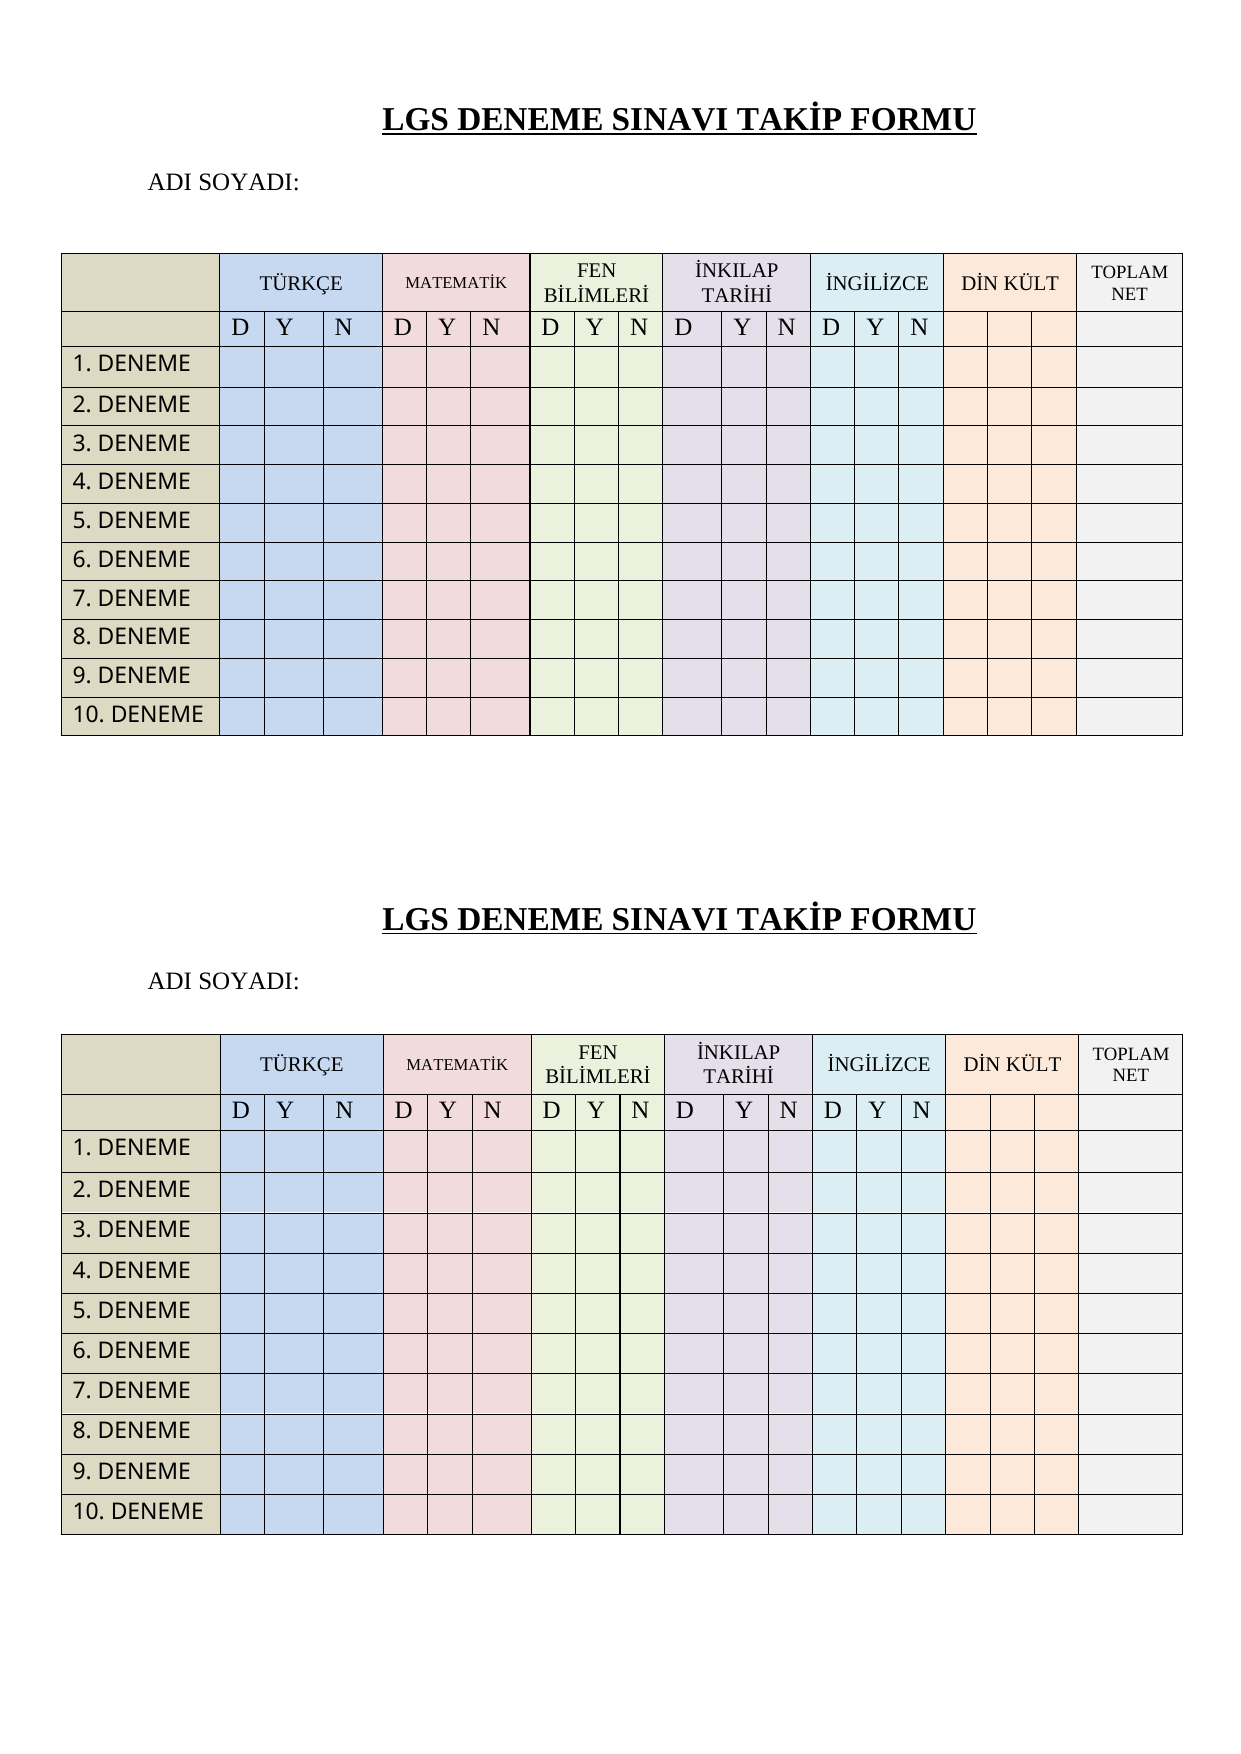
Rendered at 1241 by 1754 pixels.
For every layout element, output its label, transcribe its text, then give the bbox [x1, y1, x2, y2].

table_cell [324, 1294, 383, 1333]
table_cell [722, 426, 766, 464]
table_cell [265, 1131, 323, 1172]
table_cell [532, 1495, 575, 1534]
table_cell [220, 543, 264, 580]
table_cell [427, 543, 470, 580]
table_cell [857, 1214, 901, 1253]
table_cell [383, 581, 426, 619]
table_cell [1077, 620, 1182, 658]
table_cell [619, 543, 662, 580]
table_cell [428, 1254, 472, 1293]
table_cell [857, 1254, 901, 1293]
table_cell [1035, 1334, 1078, 1373]
table_cell [665, 1173, 723, 1212]
table_cell [1079, 1214, 1182, 1253]
table_cell [221, 1415, 264, 1454]
table_cell 2. DENEME [62, 388, 219, 425]
table_cell [988, 465, 1031, 503]
table_cell [813, 1374, 856, 1413]
table_cell [383, 388, 426, 425]
table_cell N [902, 1095, 945, 1130]
table_cell [899, 347, 943, 387]
table_cell [384, 1495, 427, 1534]
table_cell [384, 1415, 427, 1454]
table_cell [902, 1455, 945, 1494]
table_cell Y [428, 1095, 472, 1130]
table_cell [857, 1495, 901, 1534]
table_cell [427, 465, 470, 503]
table_cell [769, 1495, 812, 1534]
table_cell [532, 1374, 575, 1413]
table_cell [988, 312, 1031, 346]
table_cell [724, 1131, 768, 1172]
table_cell [1079, 1495, 1182, 1534]
table_cell [324, 1455, 383, 1494]
table_cell [324, 1334, 383, 1373]
table_cell [767, 698, 810, 735]
table_cell Y [724, 1095, 768, 1130]
table_cell [813, 1214, 856, 1253]
table_cell [1079, 1415, 1182, 1454]
table_cell [220, 581, 264, 619]
table_cell [221, 1173, 264, 1212]
table_cell [576, 1254, 619, 1293]
table_cell [663, 543, 721, 580]
table_cell Y [857, 1095, 901, 1130]
table_cell [813, 1495, 856, 1534]
table_cell [1079, 1254, 1182, 1293]
table_cell [946, 1254, 990, 1293]
table_cell D [663, 312, 721, 346]
table_cell [663, 504, 721, 542]
table_cell [324, 1415, 383, 1454]
table_cell D [221, 1095, 264, 1130]
table_cell 2. DENEME [62, 1173, 220, 1212]
table_cell [383, 543, 426, 580]
table_cell [576, 1214, 619, 1253]
table_cell [532, 1254, 575, 1293]
table_cell [944, 312, 987, 346]
table_cell [324, 347, 382, 387]
table_cell [576, 1495, 619, 1534]
table_cell [944, 465, 987, 503]
table_cell [220, 465, 264, 503]
table_cell N [324, 1095, 383, 1130]
table_cell [619, 620, 662, 658]
table_cell [767, 347, 810, 387]
table_cell [383, 465, 426, 503]
table_cell [724, 1294, 768, 1333]
table_cell [1035, 1294, 1078, 1333]
table_cell 6. DENEME [62, 543, 219, 580]
table_cell [946, 1173, 990, 1212]
table_cell [722, 698, 766, 735]
table_cell [427, 581, 470, 619]
table_cell [265, 1415, 323, 1454]
table_cell [902, 1173, 945, 1212]
table_header MATEMATİK [383, 254, 529, 311]
table_cell [1077, 581, 1182, 619]
table_header FEN BİLİMLERİ [531, 254, 662, 311]
table_cell [946, 1415, 990, 1454]
table_cell [575, 426, 618, 464]
table_cell [813, 1415, 856, 1454]
table_cell [576, 1173, 619, 1212]
table_cell N [621, 1095, 664, 1130]
table_cell [220, 426, 264, 464]
table_cell [665, 1254, 723, 1293]
table_cell [265, 1495, 323, 1534]
table_cell [619, 504, 662, 542]
table_cell [724, 1415, 768, 1454]
table_cell [324, 620, 382, 658]
table_cell [857, 1455, 901, 1494]
table_cell [383, 698, 426, 735]
table_cell [991, 1131, 1034, 1172]
table_cell [663, 581, 721, 619]
table_cell [531, 581, 574, 619]
table_cell [428, 1374, 472, 1413]
table_cell [857, 1131, 901, 1172]
table_cell [1077, 659, 1182, 697]
table_cell [991, 1374, 1034, 1413]
table_cell [944, 581, 987, 619]
table_cell [988, 388, 1031, 425]
table_cell [471, 347, 529, 387]
table_cell 6. DENEME [62, 1334, 220, 1373]
table_cell [946, 1374, 990, 1413]
table_cell [220, 698, 264, 735]
table_header İNGİLİZCE [813, 1035, 945, 1094]
table_header TÜRKÇE [221, 1035, 383, 1094]
table_cell [857, 1294, 901, 1333]
table_cell [265, 1254, 323, 1293]
table_cell Y [575, 312, 618, 346]
table_cell [902, 1495, 945, 1534]
table_cell [1077, 312, 1182, 346]
table_cell [1035, 1495, 1078, 1534]
table_cell [946, 1131, 990, 1172]
table_cell [576, 1334, 619, 1373]
table_cell [988, 659, 1031, 697]
table_cell [1032, 659, 1076, 697]
table_cell 8. DENEME [62, 620, 219, 658]
table_cell [902, 1415, 945, 1454]
table_cell [532, 1214, 575, 1253]
table_cell [902, 1334, 945, 1373]
table_cell [575, 504, 618, 542]
table_cell [811, 581, 854, 619]
table_cell [991, 1095, 1034, 1130]
table_cell [1035, 1455, 1078, 1494]
table_cell [991, 1254, 1034, 1293]
table_cell [855, 426, 898, 464]
table_cell 3. DENEME [62, 426, 219, 464]
table_cell [221, 1334, 264, 1373]
table_cell [324, 465, 382, 503]
table_cell [663, 659, 721, 697]
table_cell [428, 1294, 472, 1333]
table_cell N [767, 312, 810, 346]
table_cell [428, 1495, 472, 1534]
table_cell [619, 465, 662, 503]
table_cell [619, 426, 662, 464]
table_cell [663, 620, 721, 658]
table_cell [722, 465, 766, 503]
table_cell [767, 504, 810, 542]
table_cell [946, 1095, 990, 1130]
table_cell [531, 620, 574, 658]
table_cell [902, 1294, 945, 1333]
table_cell [427, 347, 470, 387]
table_cell [532, 1455, 575, 1494]
table_cell [665, 1415, 723, 1454]
table_cell [324, 698, 382, 735]
table_header İNKILAP TARİHİ [665, 1035, 812, 1094]
table_cell [383, 620, 426, 658]
table_cell [473, 1495, 531, 1534]
table_cell 7. DENEME [62, 1374, 220, 1413]
table_cell [1077, 388, 1182, 425]
table_cell [265, 659, 323, 697]
table_cell [1077, 465, 1182, 503]
table_cell [944, 347, 987, 387]
table_cell [811, 504, 854, 542]
table_cell [265, 1173, 323, 1212]
table_cell [1077, 698, 1182, 735]
table_cell [988, 426, 1031, 464]
table_cell D [811, 312, 854, 346]
table_cell [619, 659, 662, 697]
table_header DİN KÜLT [944, 254, 1076, 311]
table_header FEN BİLİMLERİ [532, 1035, 664, 1094]
table_cell [1077, 504, 1182, 542]
table_cell [221, 1294, 264, 1333]
table_cell [324, 1131, 383, 1172]
table_cell [944, 698, 987, 735]
table_cell [324, 388, 382, 425]
table_cell [265, 1374, 323, 1413]
table_cell [621, 1254, 664, 1293]
table_cell [1032, 312, 1076, 346]
table_cell N [473, 1095, 531, 1130]
table_cell [384, 1334, 427, 1373]
table_cell [428, 1131, 472, 1172]
table_cell [769, 1173, 812, 1212]
table_cell [991, 1334, 1034, 1373]
table_cell [944, 620, 987, 658]
table_cell [384, 1294, 427, 1333]
table_cell [722, 659, 766, 697]
table_cell [619, 698, 662, 735]
table_cell [427, 620, 470, 658]
table_cell [324, 504, 382, 542]
table_cell 1. DENEME [62, 347, 219, 387]
table_cell [767, 659, 810, 697]
table_cell [1035, 1131, 1078, 1172]
table_cell [324, 1495, 383, 1534]
table_cell [1035, 1415, 1078, 1454]
table_cell 10. DENEME [62, 1495, 220, 1534]
table_cell [221, 1374, 264, 1413]
table_cell [531, 504, 574, 542]
table_cell [532, 1173, 575, 1212]
table_cell [902, 1131, 945, 1172]
table_cell [722, 347, 766, 387]
table_cell Y [265, 1095, 323, 1130]
table_cell [665, 1294, 723, 1333]
table_cell [324, 543, 382, 580]
table_cell [665, 1131, 723, 1172]
table_cell [427, 698, 470, 735]
table_cell [769, 1214, 812, 1253]
table_cell [857, 1415, 901, 1454]
table_cell [575, 659, 618, 697]
table_header [62, 254, 219, 311]
table_cell [991, 1173, 1034, 1212]
table_cell [722, 388, 766, 425]
table_cell [857, 1374, 901, 1413]
table_cell [221, 1214, 264, 1253]
table_cell [813, 1334, 856, 1373]
table_cell D [813, 1095, 856, 1130]
table_cell [471, 465, 529, 503]
table_cell [473, 1334, 531, 1373]
table_cell [813, 1294, 856, 1333]
table_cell Y [427, 312, 470, 346]
table_cell [265, 465, 323, 503]
table_cell [1079, 1455, 1182, 1494]
table_cell [265, 1214, 323, 1253]
table_cell [473, 1173, 531, 1212]
table_cell [1032, 620, 1076, 658]
table_cell N [899, 312, 943, 346]
table_cell [1032, 426, 1076, 464]
table_cell [769, 1415, 812, 1454]
table_cell [428, 1334, 472, 1373]
table_cell [1032, 465, 1076, 503]
table_cell [769, 1455, 812, 1494]
table_cell [946, 1294, 990, 1333]
table_cell [473, 1131, 531, 1172]
table_cell 3. DENEME [62, 1214, 220, 1253]
table_cell [855, 581, 898, 619]
table_cell 5. DENEME [62, 1294, 220, 1333]
table_cell [62, 312, 219, 346]
table_cell [811, 426, 854, 464]
table_cell 5. DENEME [62, 504, 219, 542]
table_cell [767, 581, 810, 619]
table_cell [769, 1334, 812, 1373]
table_cell [1035, 1254, 1078, 1293]
table_cell [473, 1374, 531, 1413]
table_cell [265, 698, 323, 735]
table_cell [988, 698, 1031, 735]
table_header TOPLAM NET [1077, 254, 1182, 311]
table_cell [769, 1374, 812, 1413]
table_cell [946, 1334, 990, 1373]
table_cell [811, 698, 854, 735]
table_cell [663, 347, 721, 387]
table_cell [899, 581, 943, 619]
table_cell [1079, 1173, 1182, 1212]
table_cell [575, 465, 618, 503]
table_cell [1079, 1294, 1182, 1333]
table_cell [473, 1214, 531, 1253]
table_cell [265, 543, 323, 580]
table_cell [532, 1334, 575, 1373]
table_cell [769, 1131, 812, 1172]
table_cell [663, 388, 721, 425]
table_cell [899, 426, 943, 464]
table_cell [991, 1495, 1034, 1534]
table_cell [531, 698, 574, 735]
table_header DİN KÜLT [946, 1035, 1078, 1094]
table_cell [1035, 1214, 1078, 1253]
table_cell [944, 543, 987, 580]
table_cell 10. DENEME [62, 698, 219, 735]
table_cell D [665, 1095, 723, 1130]
table_cell [899, 504, 943, 542]
table_cell [1077, 543, 1182, 580]
table_cell [220, 620, 264, 658]
text LGS DENEME SINAVI TAKİP FORMU [147, 899, 1211, 938]
table_cell [724, 1173, 768, 1212]
table_cell [471, 504, 529, 542]
table_cell [944, 659, 987, 697]
table_cell [1035, 1173, 1078, 1212]
table_cell [531, 426, 574, 464]
table_cell [619, 388, 662, 425]
table_cell [1032, 698, 1076, 735]
table_cell [383, 659, 426, 697]
table_cell [769, 1254, 812, 1293]
table_cell [1079, 1095, 1182, 1130]
table_cell [621, 1455, 664, 1494]
table_cell [531, 659, 574, 697]
table_cell [946, 1214, 990, 1253]
table_cell [988, 581, 1031, 619]
table_cell [384, 1214, 427, 1253]
table_cell [531, 347, 574, 387]
table_cell [1079, 1374, 1182, 1413]
table_cell [813, 1455, 856, 1494]
table_cell [811, 388, 854, 425]
text ADI SOYADI: [147, 966, 1211, 995]
table_cell [769, 1294, 812, 1333]
table_cell [531, 543, 574, 580]
table_cell [813, 1173, 856, 1212]
table_cell [427, 388, 470, 425]
table_cell [855, 543, 898, 580]
table_cell [899, 698, 943, 735]
table_cell [265, 426, 323, 464]
table_cell [1032, 543, 1076, 580]
table_cell [471, 543, 529, 580]
table_header İNGİLİZCE [811, 254, 943, 311]
table_cell [220, 504, 264, 542]
table_cell [811, 543, 854, 580]
table_header MATEMATİK [384, 1035, 531, 1094]
table_cell [663, 465, 721, 503]
table_cell [428, 1214, 472, 1253]
table_cell [902, 1374, 945, 1413]
table_cell [665, 1334, 723, 1373]
table_cell [427, 659, 470, 697]
table_cell [767, 388, 810, 425]
table_cell [576, 1415, 619, 1454]
table_cell 9. DENEME [62, 1455, 220, 1494]
table_cell [811, 659, 854, 697]
table_cell [855, 465, 898, 503]
text ADI SOYADI: [147, 167, 1211, 195]
table_cell [221, 1455, 264, 1494]
table_cell [575, 388, 618, 425]
table_cell [722, 620, 766, 658]
table_cell [767, 426, 810, 464]
table_cell [899, 465, 943, 503]
table_cell [857, 1173, 901, 1212]
table_cell [532, 1415, 575, 1454]
table_cell [221, 1131, 264, 1172]
table_cell [576, 1374, 619, 1413]
table_cell [1032, 581, 1076, 619]
table_header [62, 1035, 220, 1094]
table_cell [428, 1455, 472, 1494]
table_cell [724, 1455, 768, 1494]
table_cell [324, 659, 382, 697]
table_cell Y [722, 312, 766, 346]
table_cell Y [576, 1095, 619, 1130]
table_cell [811, 347, 854, 387]
table_cell [532, 1294, 575, 1333]
table_header TOPLAM NET [1079, 1035, 1182, 1094]
table_cell [576, 1455, 619, 1494]
table_cell [575, 543, 618, 580]
table_cell [383, 504, 426, 542]
table_cell [265, 620, 323, 658]
table_cell [473, 1294, 531, 1333]
table_cell [724, 1334, 768, 1373]
table_cell D [383, 312, 426, 346]
table_cell [899, 543, 943, 580]
table_cell [944, 504, 987, 542]
table_cell [1077, 347, 1182, 387]
table_cell [265, 1294, 323, 1333]
table_cell [767, 465, 810, 503]
table_cell [427, 504, 470, 542]
table_cell [722, 543, 766, 580]
table_cell [428, 1415, 472, 1454]
table_cell [722, 504, 766, 542]
table_cell [988, 543, 1031, 580]
table_cell [811, 465, 854, 503]
table_cell [899, 620, 943, 658]
table_cell [902, 1214, 945, 1253]
table_cell [265, 581, 323, 619]
table_cell [473, 1254, 531, 1293]
table_cell [621, 1374, 664, 1413]
table_cell [471, 426, 529, 464]
table_cell [471, 659, 529, 697]
table_cell [621, 1415, 664, 1454]
table_cell [724, 1214, 768, 1253]
table_cell 9. DENEME [62, 659, 219, 697]
table_cell D [220, 312, 264, 346]
table_cell [473, 1455, 531, 1494]
table_header TÜRKÇE [220, 254, 382, 311]
table_cell [722, 581, 766, 619]
table_cell [988, 347, 1031, 387]
table_cell [724, 1374, 768, 1413]
table_cell [531, 465, 574, 503]
table_cell [665, 1495, 723, 1534]
table_cell [265, 347, 323, 387]
table_cell [902, 1254, 945, 1293]
table_cell [991, 1214, 1034, 1253]
table_cell [62, 1095, 220, 1130]
table_cell [384, 1173, 427, 1212]
table_cell N [619, 312, 662, 346]
table_cell [471, 581, 529, 619]
table_cell D [532, 1095, 575, 1130]
table_cell [576, 1131, 619, 1172]
table_cell [988, 504, 1031, 542]
table_cell [221, 1254, 264, 1293]
table_cell [619, 347, 662, 387]
table_cell [575, 698, 618, 735]
table_cell [473, 1415, 531, 1454]
table_cell [265, 1334, 323, 1373]
table_cell [855, 388, 898, 425]
text LGS DENEME SINAVI TAKİP FORMU [147, 99, 1211, 138]
table_cell [384, 1455, 427, 1494]
table_cell [946, 1455, 990, 1494]
table_cell 1. DENEME [62, 1131, 220, 1172]
table_cell [619, 581, 662, 619]
table_cell [855, 698, 898, 735]
table_cell Y [855, 312, 898, 346]
table_cell [324, 1173, 383, 1212]
table_cell [944, 426, 987, 464]
table_cell [663, 426, 721, 464]
table_cell N [324, 312, 382, 346]
table_cell [621, 1214, 664, 1253]
table_cell [1079, 1334, 1182, 1373]
table_cell [1032, 347, 1076, 387]
table_cell [665, 1214, 723, 1253]
table_cell [471, 388, 529, 425]
table_cell [1032, 388, 1076, 425]
table_cell [471, 620, 529, 658]
table_cell [265, 504, 323, 542]
table_cell [471, 698, 529, 735]
table_cell 8. DENEME [62, 1415, 220, 1454]
table_cell [265, 1455, 323, 1494]
table_cell [724, 1495, 768, 1534]
table_cell [899, 659, 943, 697]
table_cell 7. DENEME [62, 581, 219, 619]
table_cell 4. DENEME [62, 1254, 220, 1293]
table_cell [621, 1294, 664, 1333]
table_cell [811, 620, 854, 658]
table_cell D [384, 1095, 427, 1130]
table_header İNKILAP TARİHİ [663, 254, 810, 311]
table_cell [621, 1334, 664, 1373]
table_cell [813, 1131, 856, 1172]
table_cell Y [265, 312, 323, 346]
table_cell [1035, 1095, 1078, 1130]
table_cell [663, 698, 721, 735]
table_cell [324, 1214, 383, 1253]
table_cell [324, 581, 382, 619]
table_cell [767, 620, 810, 658]
table_cell [621, 1131, 664, 1172]
table_cell [767, 543, 810, 580]
table_cell [384, 1254, 427, 1293]
table_cell [221, 1495, 264, 1534]
table_cell [665, 1455, 723, 1494]
table_cell [531, 388, 574, 425]
table_cell [265, 388, 323, 425]
table_cell [575, 581, 618, 619]
table_cell [220, 659, 264, 697]
table_cell [1032, 504, 1076, 542]
table_cell [724, 1254, 768, 1293]
table_cell [944, 388, 987, 425]
table_cell N [471, 312, 529, 346]
table_cell [384, 1131, 427, 1172]
table_cell [575, 620, 618, 658]
table_cell [324, 1254, 383, 1293]
table_cell [1035, 1374, 1078, 1413]
table_cell [324, 1374, 383, 1413]
table_cell [220, 388, 264, 425]
table_cell [621, 1495, 664, 1534]
table_cell [428, 1173, 472, 1212]
table_cell [855, 659, 898, 697]
table_cell [576, 1294, 619, 1333]
table_cell [621, 1173, 664, 1212]
table_cell [427, 426, 470, 464]
table_cell [857, 1334, 901, 1373]
table_cell [383, 426, 426, 464]
table_cell [1079, 1131, 1182, 1172]
table_cell [946, 1495, 990, 1534]
table_cell [991, 1294, 1034, 1333]
table_cell [383, 347, 426, 387]
table_cell [988, 620, 1031, 658]
table_cell [665, 1374, 723, 1413]
table_cell [813, 1254, 856, 1293]
table_cell [855, 620, 898, 658]
table_cell D [531, 312, 574, 346]
table_cell [532, 1131, 575, 1172]
table_cell 4. DENEME [62, 465, 219, 503]
table_cell [324, 426, 382, 464]
table_cell [1077, 426, 1182, 464]
table_cell [855, 504, 898, 542]
table_cell [991, 1415, 1034, 1454]
table_cell [991, 1455, 1034, 1494]
table_cell [220, 347, 264, 387]
table_cell [855, 347, 898, 387]
table_cell [899, 388, 943, 425]
table_cell [384, 1374, 427, 1413]
table_cell [575, 347, 618, 387]
table_cell N [769, 1095, 812, 1130]
